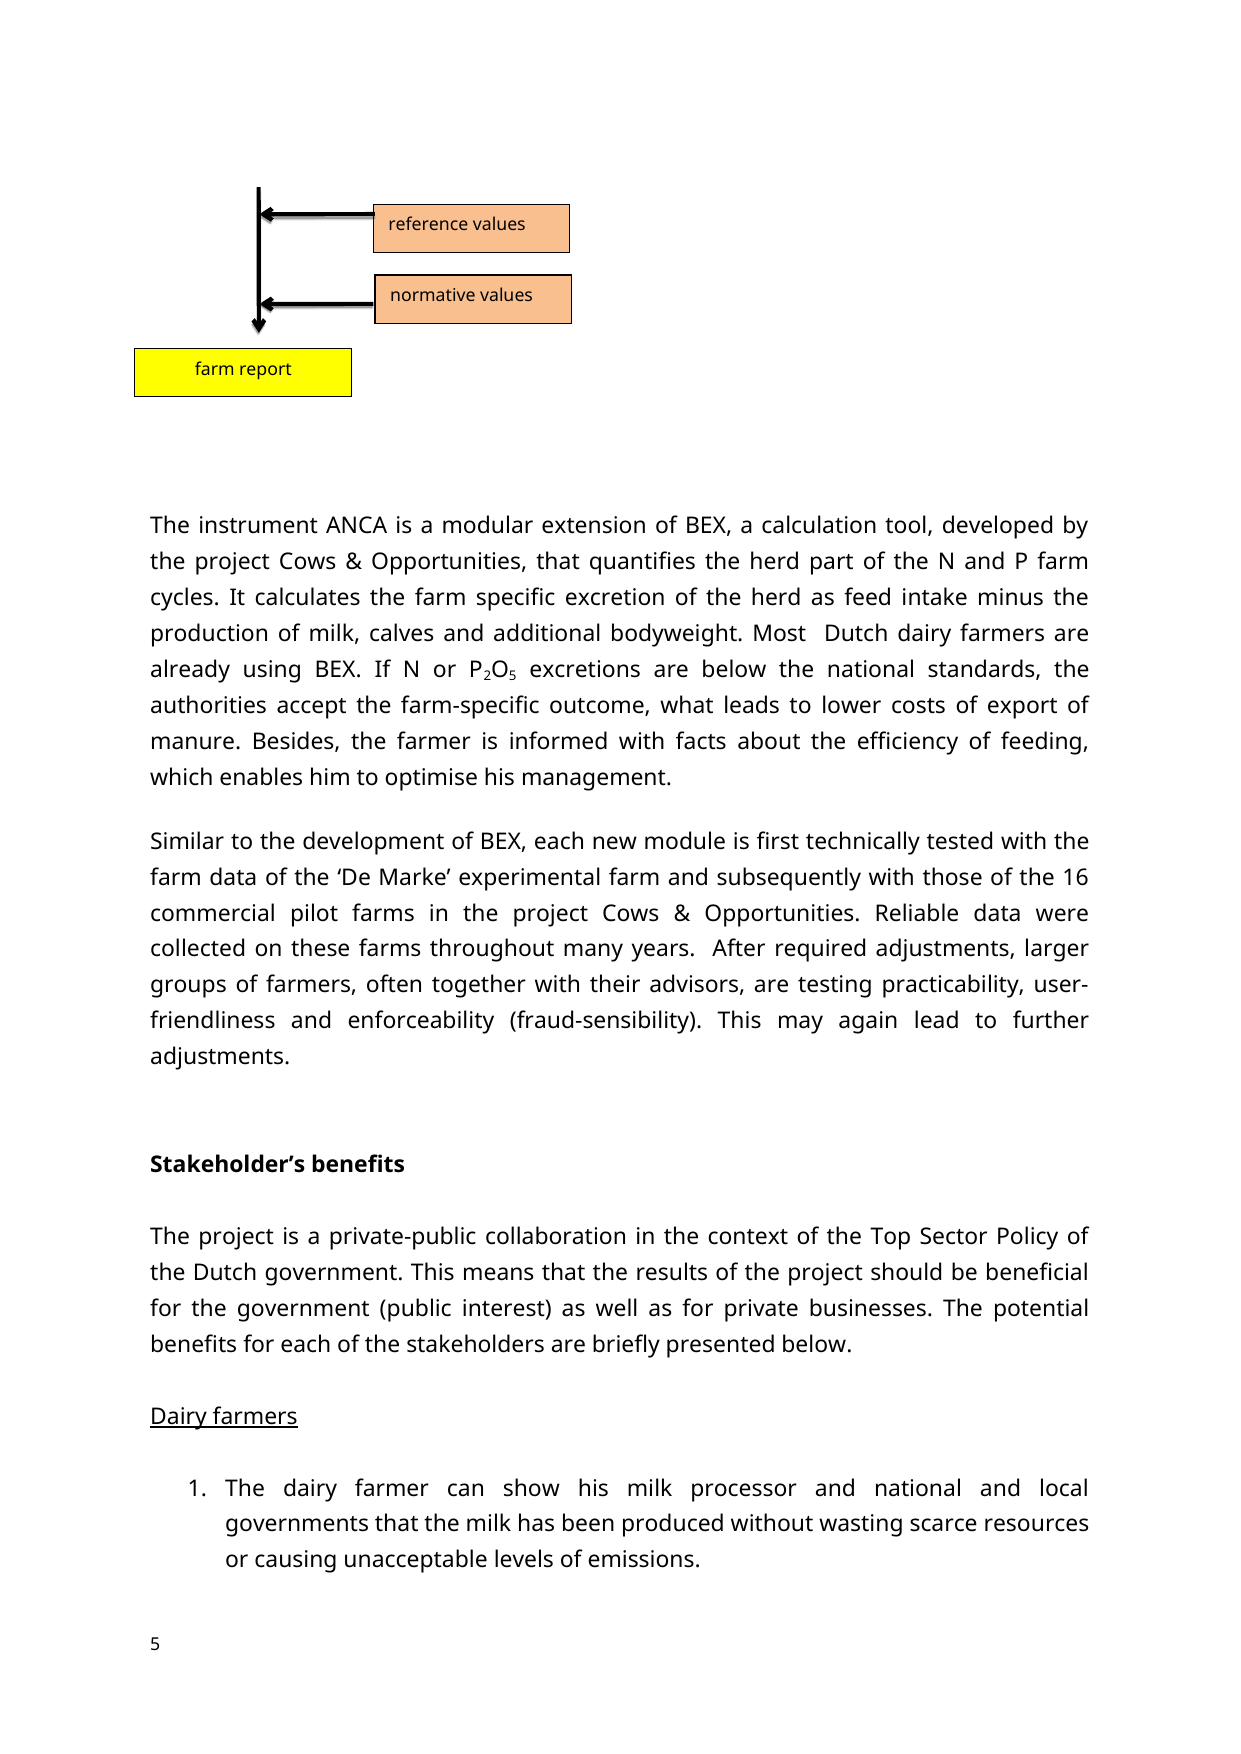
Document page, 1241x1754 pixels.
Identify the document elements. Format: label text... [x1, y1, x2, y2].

text The project is a private-public collaboration in the context of the Top Sector Policy of the Dutch government. This means that the results of the project should be beneficial for the government (public interest) as well as for private businesses. The potential benefits for each of the stakeholders are briefly presented below. [150, 1220, 1090, 1359]
list The dairy farmer can show his milk processor and national and local governments that the milk has been produced without wasting scarce resources or causing unacceptable levels of emissions. [187, 1471, 1090, 1574]
text Dairy farmers [150, 1399, 1090, 1431]
text Similar to the development of BEX, each new module is first technically tested with the farm data of the ‘De Marke’ experimental farm and subsequently with those of the 16 commercial pilot farms in the project Cows & Opportunities. Reliable data were collected on these farms throughout many years. After required adjustments, larger groups of farmers, often together with their advisors, are testing practicability, user-friendliness and enforceability (fraud-sensibility). This may again lead to further adjustments. [150, 824, 1090, 1071]
text Stakeholder’s benefits [150, 1148, 1090, 1179]
text The instrument ANCA is a modular extension of BEX, a calculation tool, developed by the project Cows & Opportunities, that quantifies the herd part of the N and P farm cycles. It calculates the farm specific excretion of the herd as feed intake minus the production of milk, calves and additional bodyweight. Most Dutch dairy farmers are already using BEX. If N or P2O5 excretions are below the national standards, the authorities accept the farm-specific outcome, what leads to lower costs of export of manure. Besides, the farmer is informed with facts about the efficiency of feeding, which enables him to optimise his management. [150, 509, 1090, 792]
